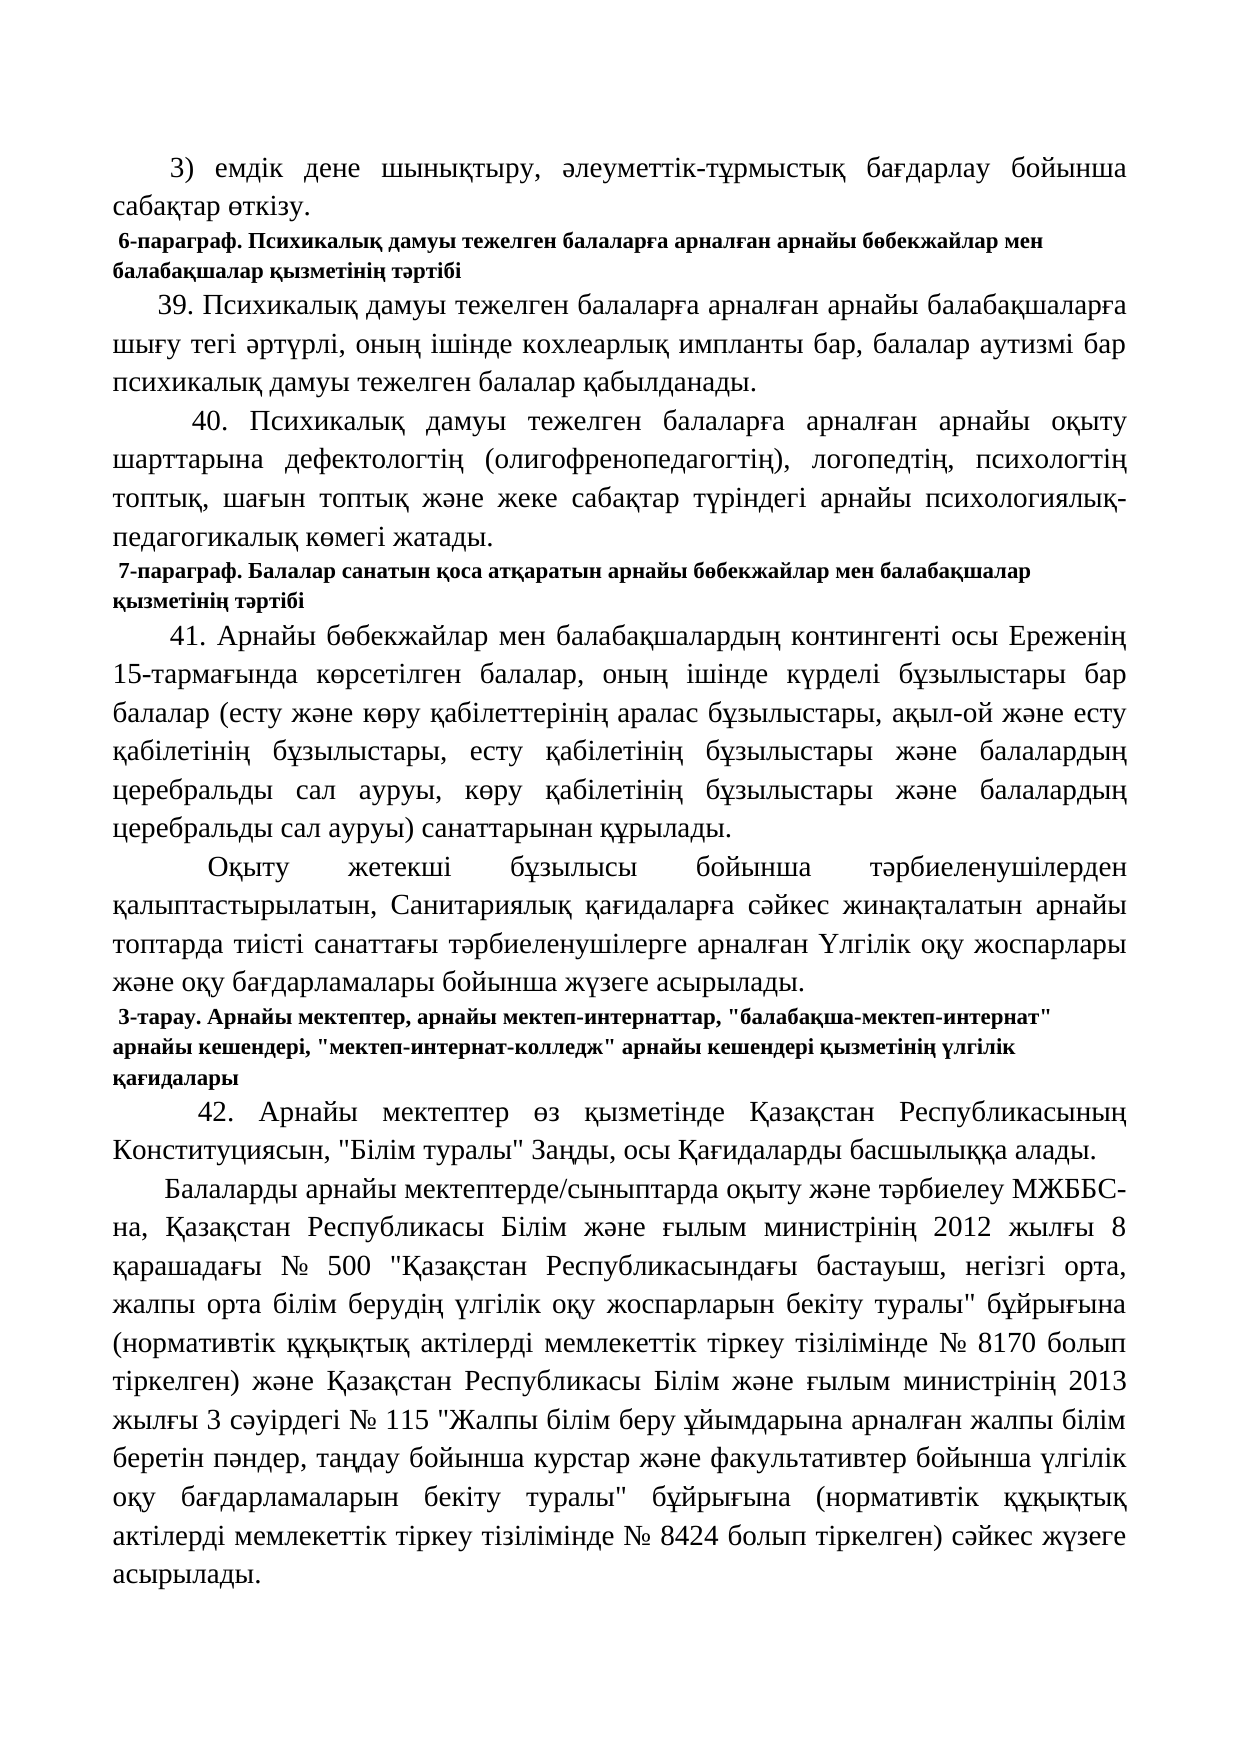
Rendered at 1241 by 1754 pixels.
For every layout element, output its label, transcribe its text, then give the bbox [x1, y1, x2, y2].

text 3-тарау. Арнайы мектептер, арнайы мектеп-интернаттар, "балабақша-мектеп-интернат" арнайы кешендері, "мектеп-интернат-колледж" арнайы кешендері қызметінің үлгілік қағидалары [112, 1003, 1128, 1090]
text Оқыту жетекші бұзылысы бойынша тәрбиеленушілерден қалыптастырылатын, Санитариялық қағидаларға сәйкес жинақталатын арнайы топтарда тиісті санаттағы тәрбиеленушілерге арналған Үлгілік оқу жоспарлары және оқу бағдарламалары бойынша жүзеге асырылады. [112, 849, 1128, 998]
text 42. Арнайы мектептер өз қызметінде Қазақстан Республикасының Конституциясын, "Білім туралы" Заңды, осы Қағидаларды басшылыққа алады. [112, 1094, 1128, 1166]
text 7-параграф. Балалар санатын қоса атқаратын арнайы бөбекжайлар мен балабақшалар қызметінің тәртібі [112, 557, 1128, 614]
text Балаларды арнайы мектептерде/сыныптарда оқыту және тәрбиелеу МЖББС-на, Қазақстан Республикасы Білім және ғылым министрінің 2012 жылғы 8 қарашадағы № 500 "Қазақстан Республикасындағы бастауыш, негізгі орта, жалпы орта білім берудің үлгілік оқу жоспарларын бекіту туралы" бұйрығына (нормативтік құқықтық актілерді мемлекеттік тіркеу тізілімінде № 8170 болып тіркелген) және Қазақстан Республикасы Білім және ғылым министрінің 2013 жылғы 3 сәуірдегі № 115 "Жалпы білім беру ұйымдарына арналған жалпы білім беретін пәндер, таңдау бойынша курстар және факультативтер бойынша үлгілік оқу бағдарламаларын бекіту туралы" бұйрығына (нормативтік құқықтық актілерді мемлекеттік тіркеу тізілімінде № 8424 болып тіркелген) сәйкес жүзеге асырылады. [112, 1171, 1128, 1590]
text 39. Психикалық дамуы тежелген балаларға арналған арнайы балабақшаларға шығу тегі әртүрлі, оның ішінде кохлеарлық импланты бар, балалар аутизмі бар психикалық дамуы тежелген балалар қабылданады. [112, 287, 1128, 398]
text 40. Психикалық дамуы тежелген балаларға арналған арнайы оқыту шарттарына дефектологтің (олигофренопедагогтің), логопедтің, психологтің топтық, шағын топтық және жеке сабақтар түріндегі арнайы психологиялық-педагогикалық көмегі жатады. [112, 403, 1128, 552]
text 3) емдік дене шынықтыру, әлеуметтік-тұрмыстық бағдарлау бойынша сабақтар өткізу. [112, 150, 1128, 222]
text 6-параграф. Психикалық дамуы тежелген балаларға арналған арнайы бөбекжайлар мен балабақшалар қызметінің тәртібі [112, 227, 1128, 284]
text 41. Арнайы бөбекжайлар мен балабақшалардың контингенті осы Ереженің 15-тармағында көрсетілген балалар, оның ішінде күрделі бұзылыстары бар балалар (есту және көру қабілеттерінің аралас бұзылыстары, ақыл-ой және есту қабілетінің бұзылыстары, есту қабілетінің бұзылыстары және балалардың церебральды сал ауруы, көру қабілетінің бұзылыстары және балалардың церебральды сал ауруы) санаттарынан құрылады. [112, 618, 1128, 844]
